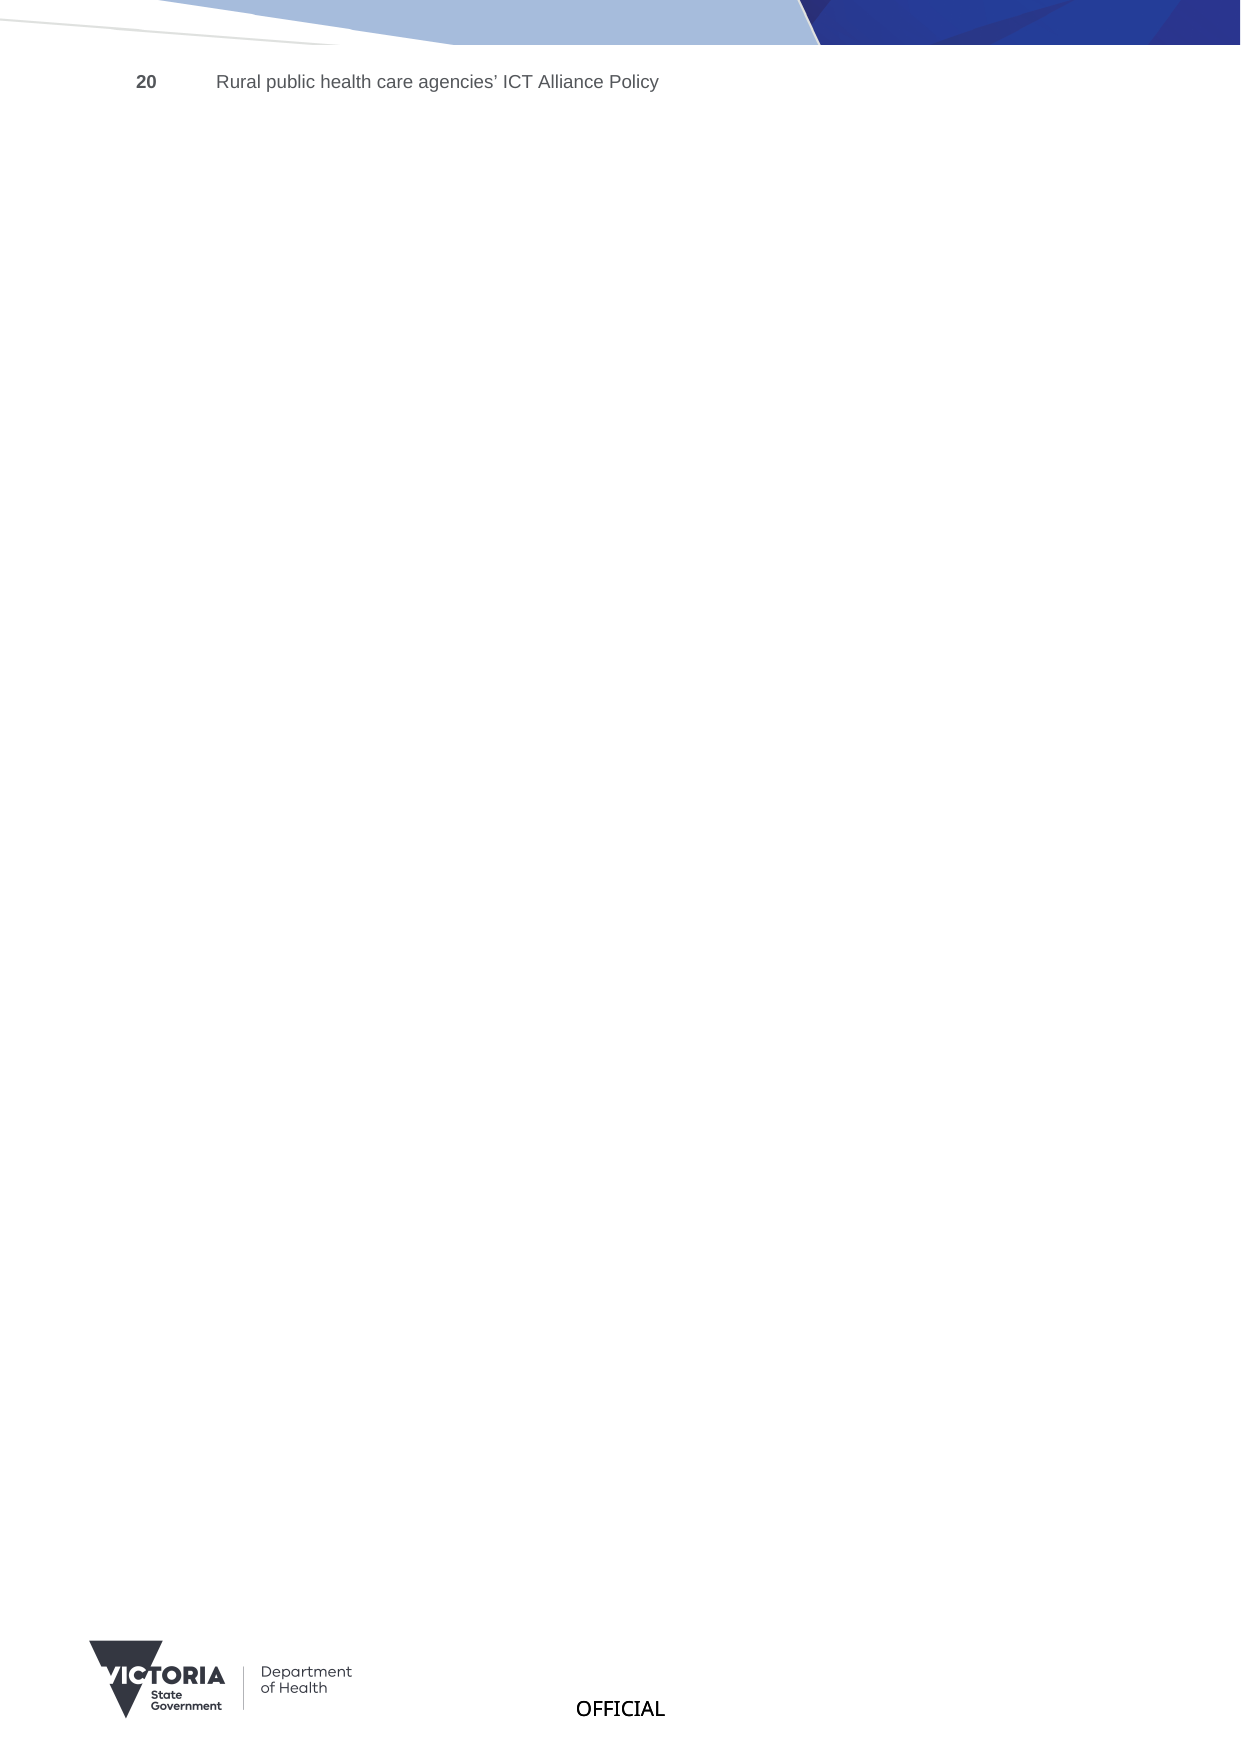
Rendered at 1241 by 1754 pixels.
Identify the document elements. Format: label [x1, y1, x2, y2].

picture [0, 1595, 1241, 1754]
picture [0, 0, 1241, 45]
